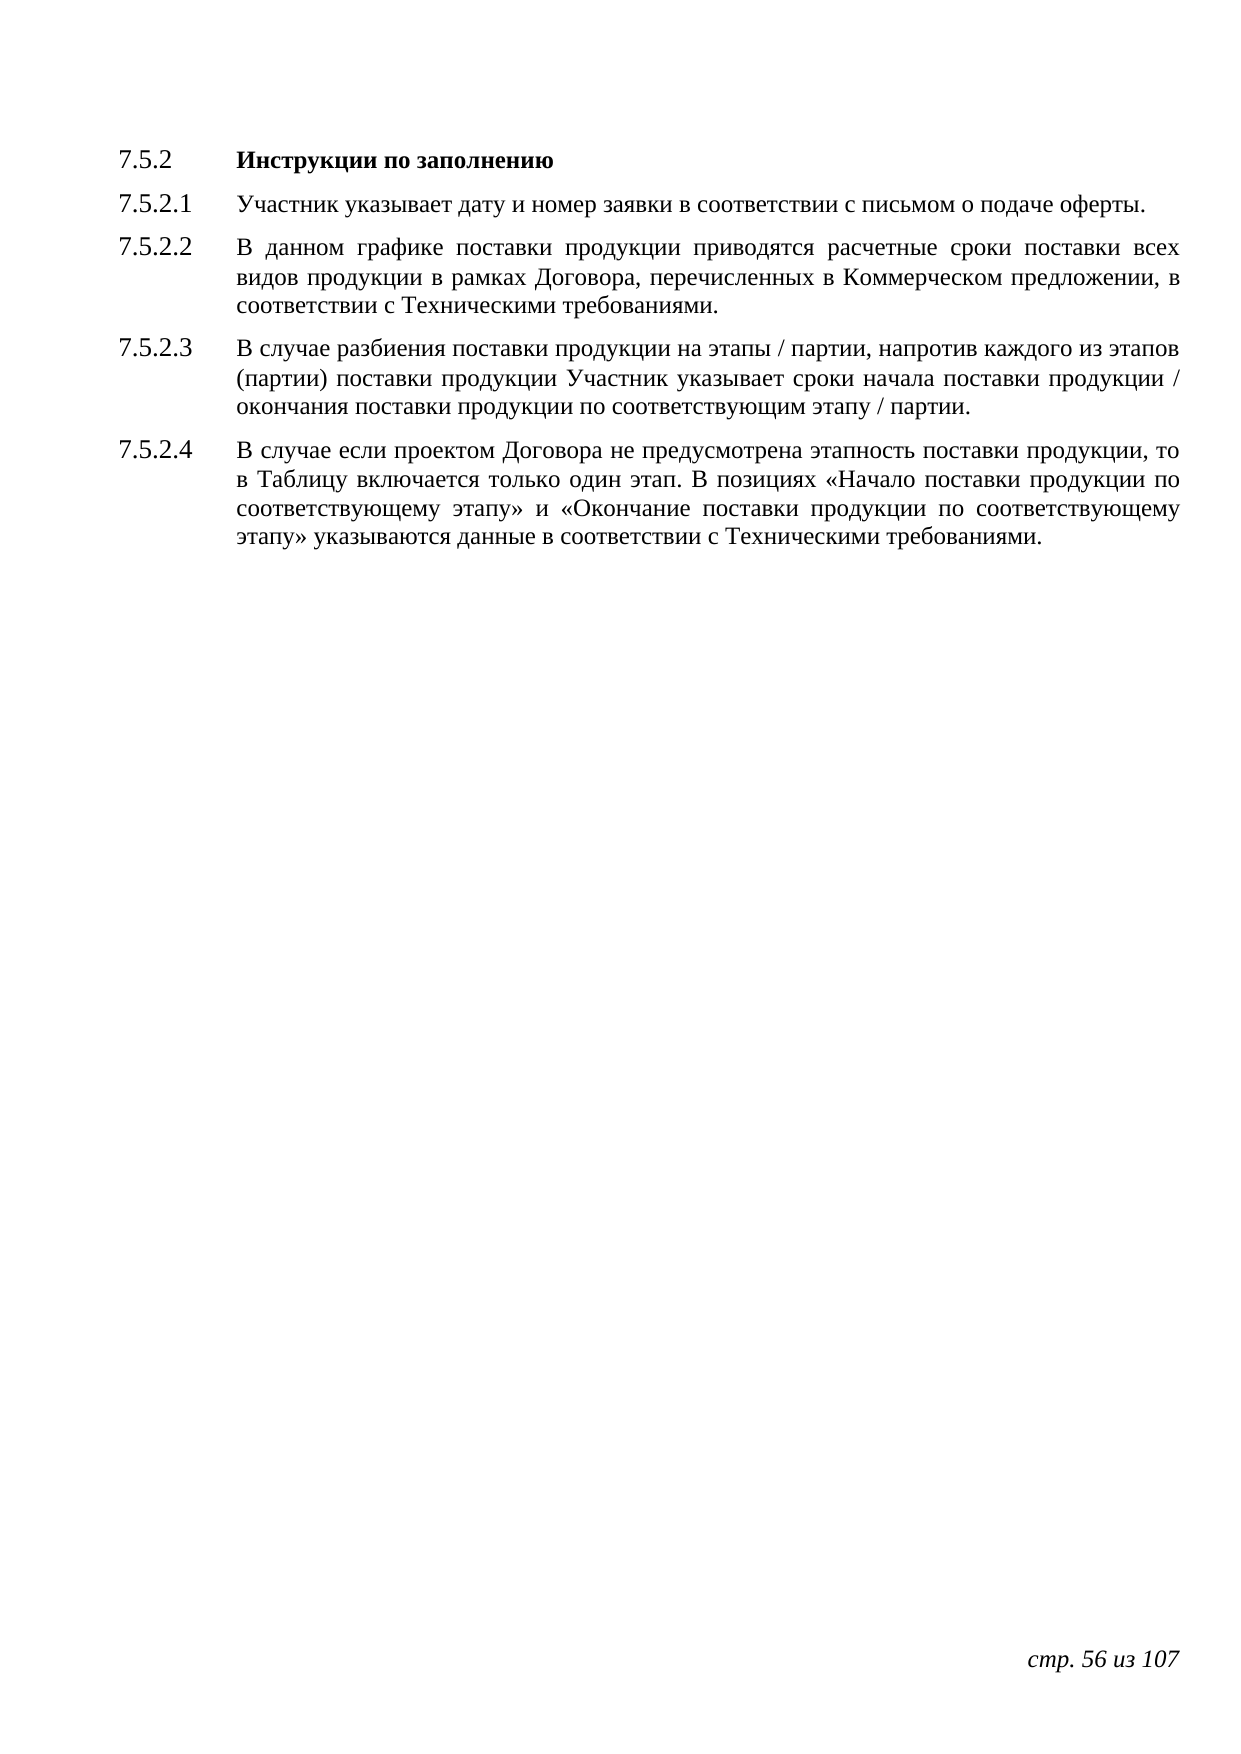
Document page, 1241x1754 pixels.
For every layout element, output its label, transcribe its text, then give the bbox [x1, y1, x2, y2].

text В данном графике поставки продукции приводятся расчетные сроки поставки всех видов продукции в рамках Договора, перечисленных в Коммерческом предложении, в соответствии с Техническими требованиями. [118, 230, 1181, 319]
text В случае если проектом Договора не предусмотрена этапность поставки продукции, то в Таблицу включается только один этап. В позициях «Начало поставки продукции по соответствующему этапу» и «Окончание поставки продукции по соответствующему этапу» указываются данные в соответствии с Техническими требованиями. [118, 433, 1181, 550]
text Инструкции по заполнению [118, 143, 1181, 174]
text В случае разбиения поставки продукции на этапы / партии, напротив каждого из этапов (партии) поставки продукции Участник указывает сроки начала поставки продукции / окончания поставки продукции по соответствующим этапу / партии. [118, 332, 1181, 420]
text Участник указывает дату и номер заявки в соответствии с письмом о подаче оферты. [118, 187, 1181, 218]
